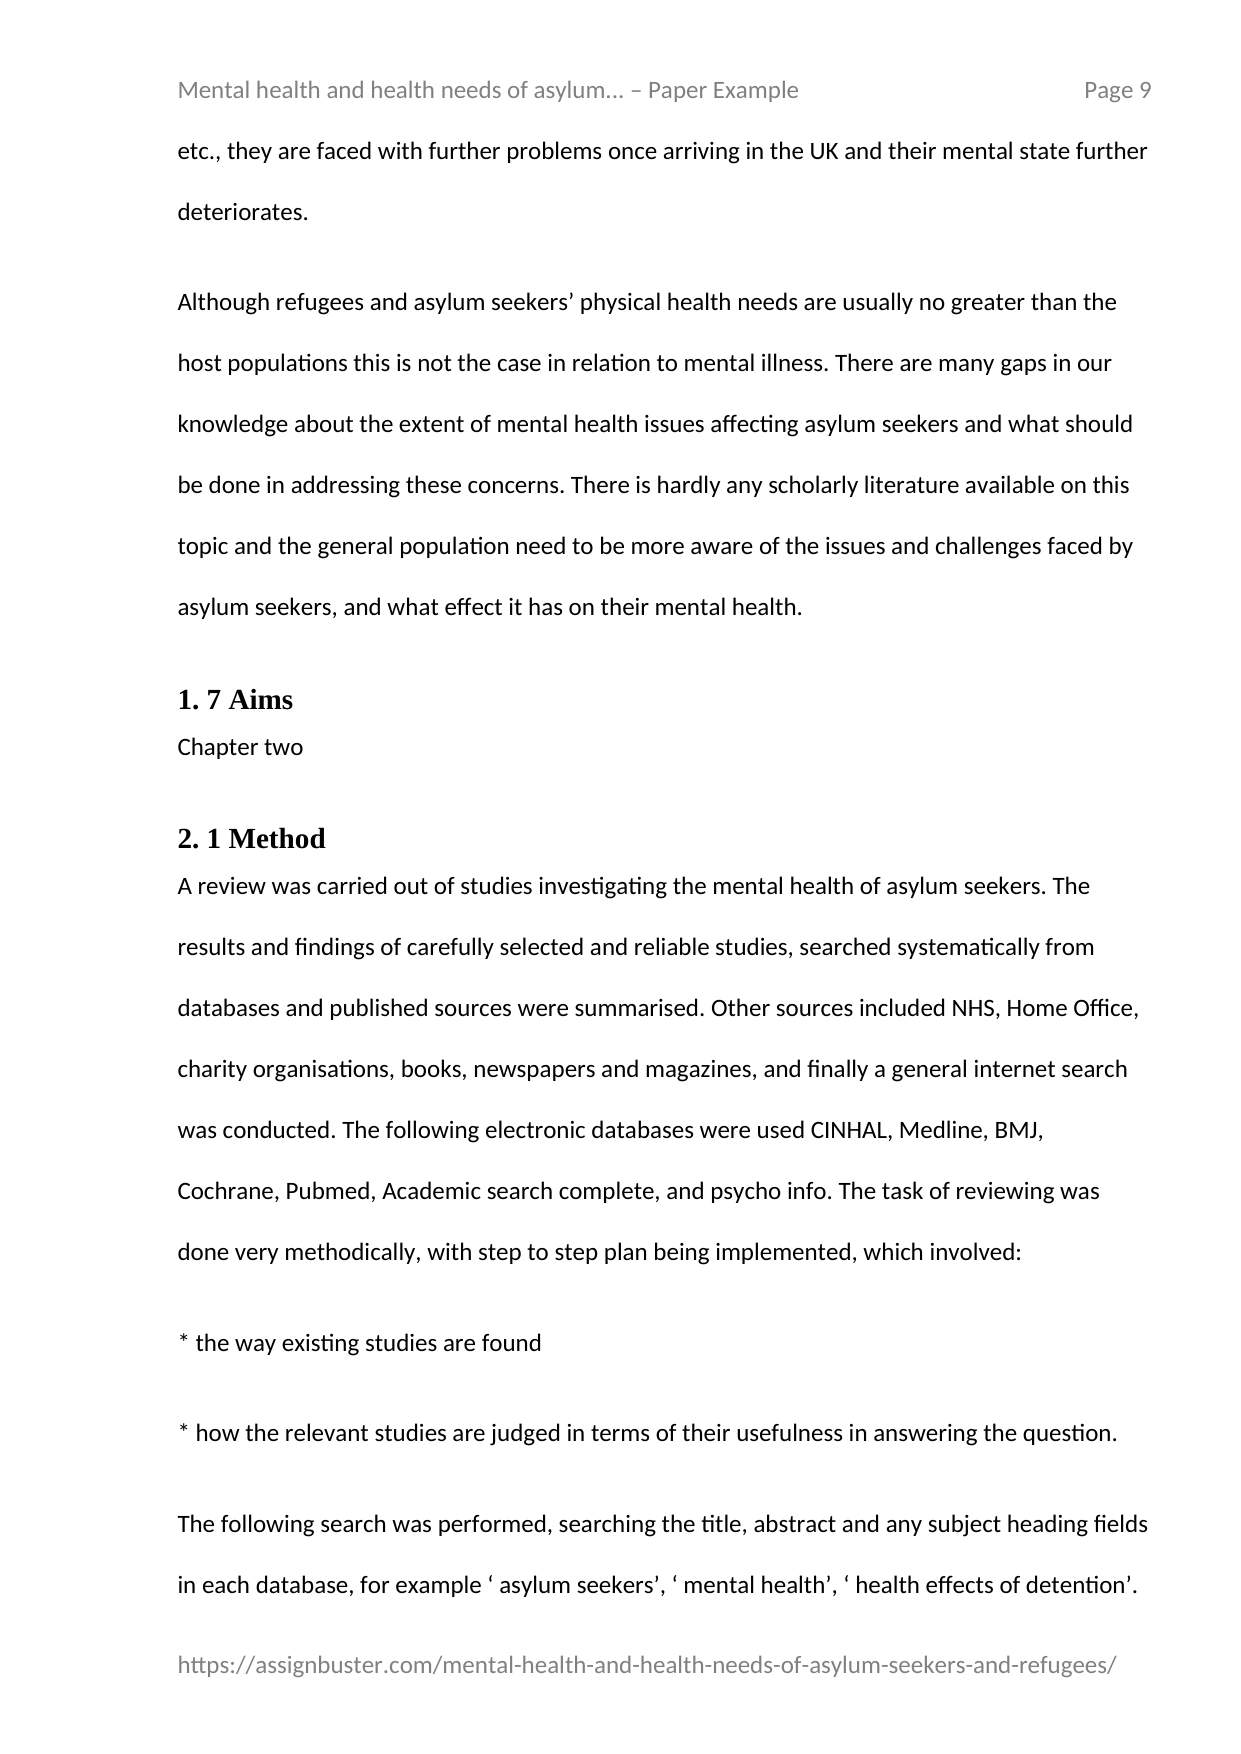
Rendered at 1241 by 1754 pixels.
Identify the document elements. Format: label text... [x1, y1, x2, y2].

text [177, 1508, 1152, 1599]
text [177, 135, 1152, 226]
text Although refugees and asylum seekers’ physical health needs are usually no greater than the host populations this is not the case in relation to mental illness. There are many gaps in our knowledge about the extent of mental health issues affecting asylum seekers and what should be done in addressing these concerns. There is hardly any scholarly literature available on this topic and the general population need to be more aware of the issues and challenges faced by asylum seekers, and what effect it has on their mental health. [177, 286, 1152, 622]
text * how the relevant studies are judged in terms of their usefulness in answering the question. [177, 1417, 1152, 1448]
text * the way existing studies are found [177, 1327, 1152, 1357]
subtitle 1. 7 Aims [177, 682, 1152, 716]
text A review was carried out of studies investigating the mental health of asylum seekers. The results and findings of carefully selected and reliable studies, searched systematically from databases and published sources were summarised. Other sources included NHS, Home Office, charity organisations, books, newspapers and magazines, and finally a general internet search was conducted. The following electronic databases were used CINHAL, Medline, BMJ, Cochrane, Pubmed, Academic search complete, and psycho info. The task of reviewing was done very methodically, with step to step plan being implemented, which involved: [177, 870, 1152, 1267]
text Chapter two [177, 731, 1152, 761]
subtitle 2. 1 Method [177, 821, 1152, 855]
